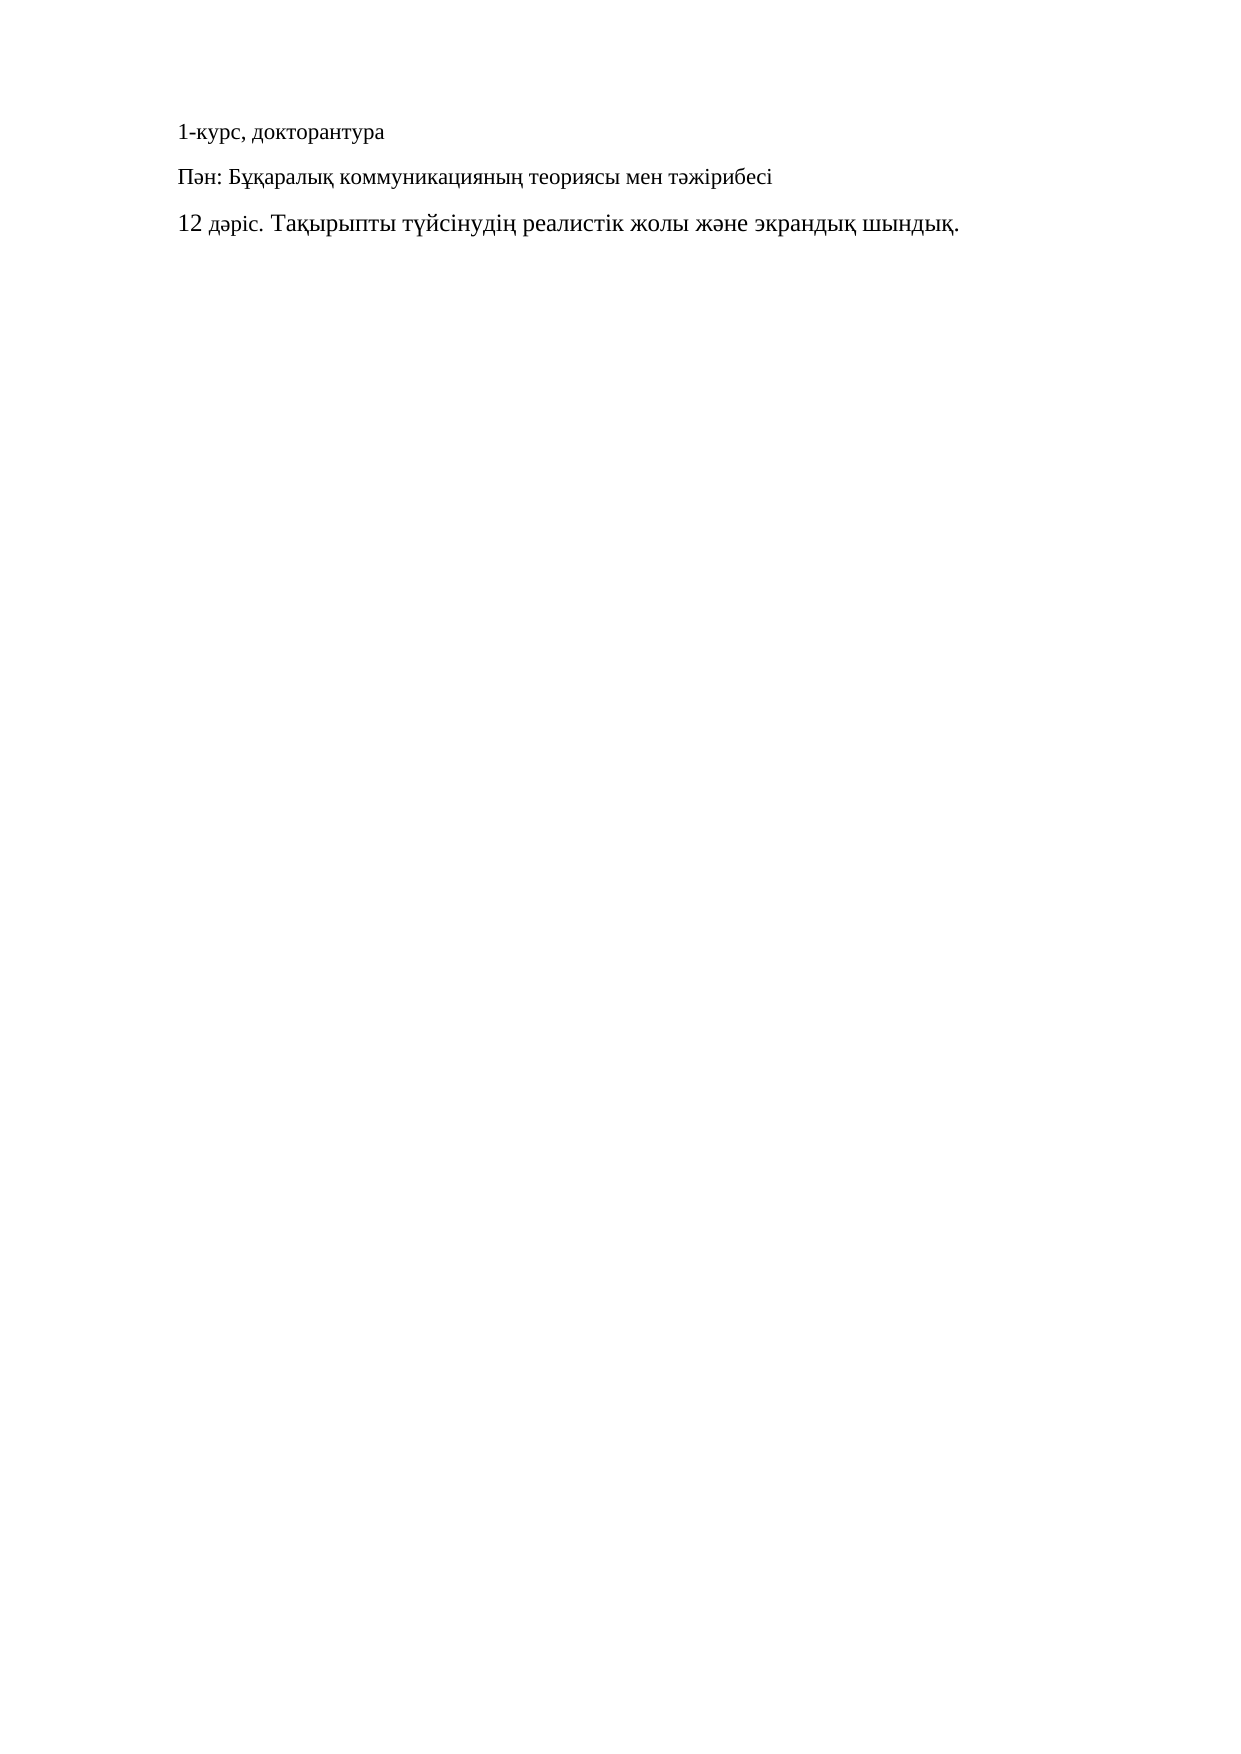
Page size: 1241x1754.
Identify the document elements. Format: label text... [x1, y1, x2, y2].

text 1-курс, докторантура [177, 118, 1152, 144]
text 12 дәріс. Тақырыпты түйсінудің реалистік жолы және экрандық шындық. [177, 208, 1152, 237]
text Пән: Бұқаралық коммуникацияның теориясы мен тәжірибесі [177, 163, 1152, 189]
